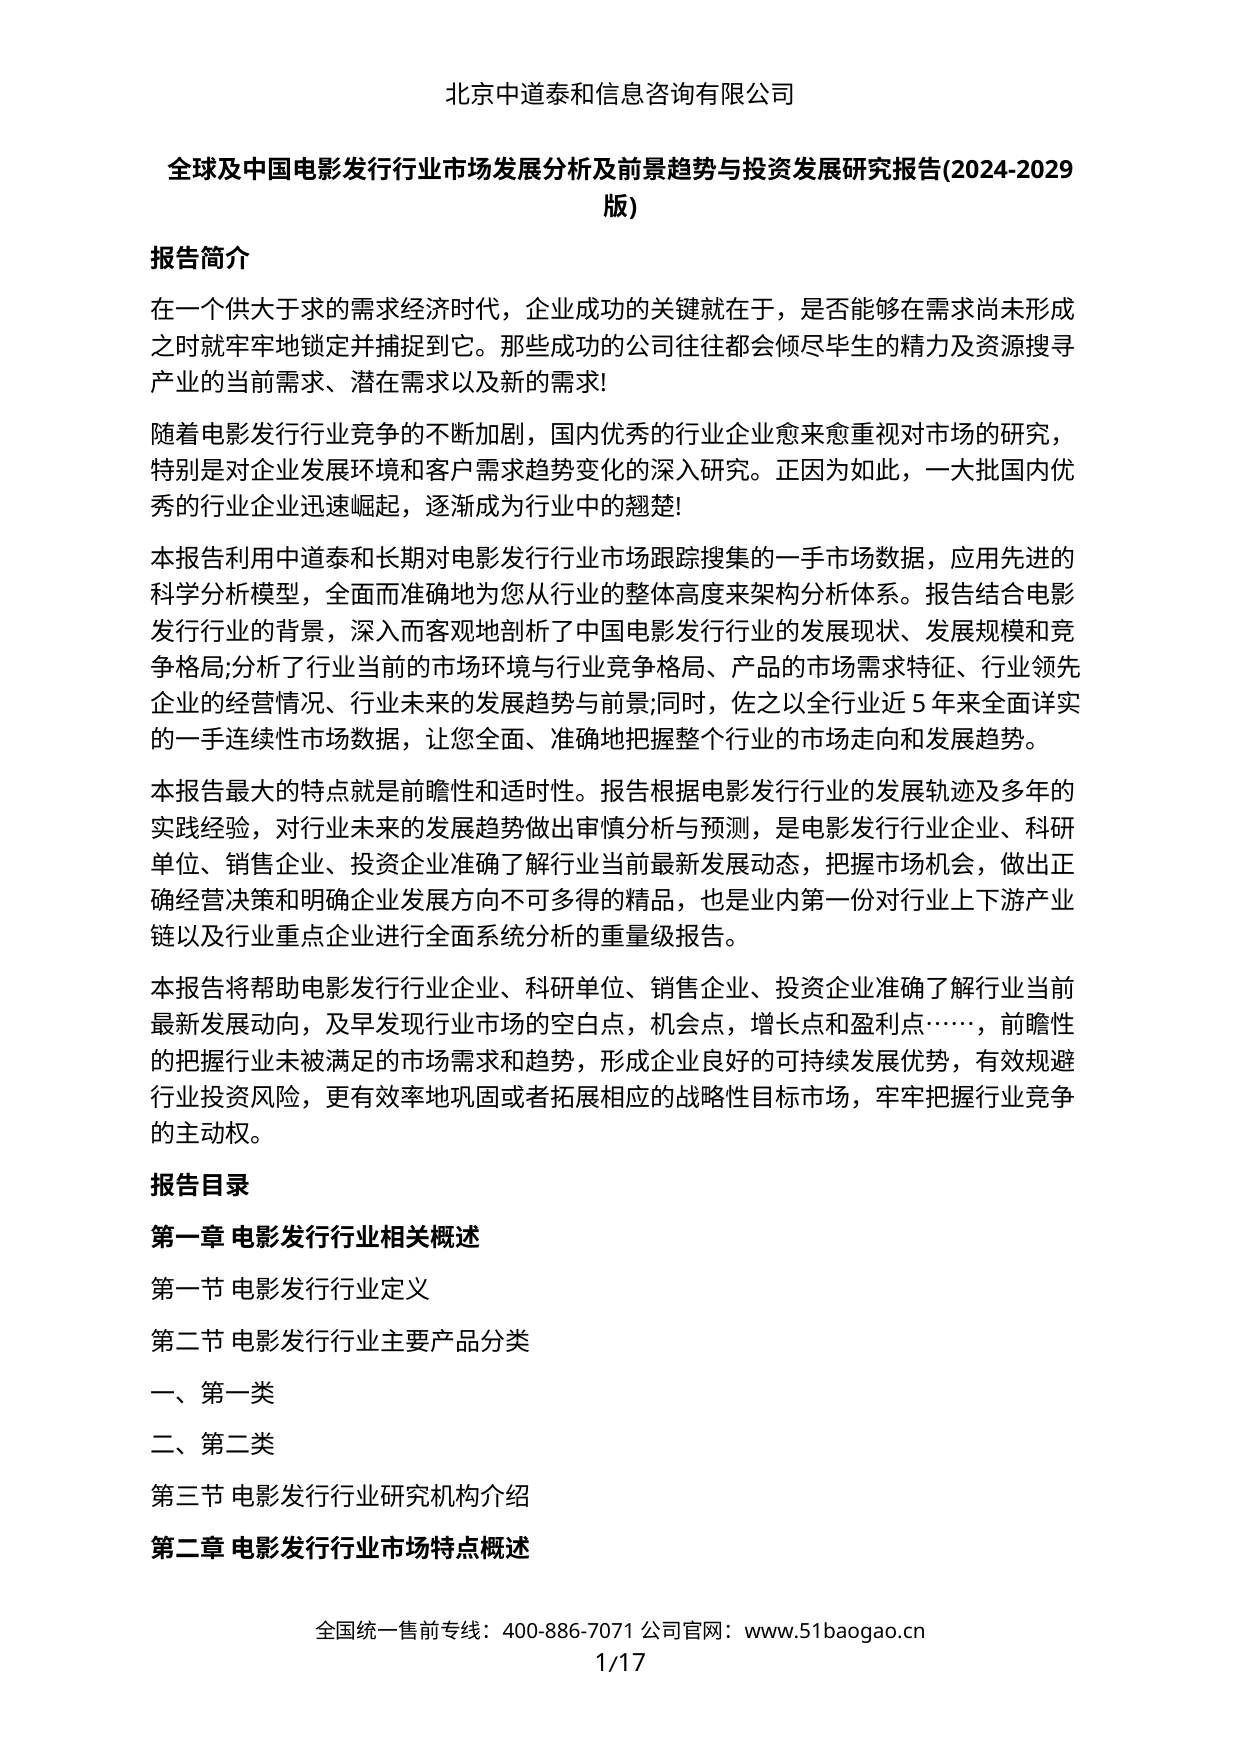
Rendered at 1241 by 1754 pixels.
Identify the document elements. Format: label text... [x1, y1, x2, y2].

text 本报告最大的特点就是前瞻性和适时性。报告根据电影发行行业的发展轨迹及多年的实践经验，对行业未来的发展趋势做出审慎分析与预测，是电影发行行业企业、科研单位、销售企业、投资企业准确了解行业当前最新发展动态，把握市场机会，做出正确经营决策和明确企业发展方向不可多得的精品，也是业内第一份对行业上下游产业链以及行业重点企业进行全面系统分析的重量级报告。 [150, 772, 1090, 953]
text 二、第二类 [150, 1425, 1090, 1461]
text 本报告利用中道泰和长期对电影发行行业市场跟踪搜集的一手市场数据，应用先进的科学分析模型，全面而准确地为您从行业的整体高度来架构分析体系。报告结合电影发行行业的背景，深入而客观地剖析了中国电影发行行业的发展现状、发展规模和竞争格局;分析了行业当前的市场环境与行业竞争格局、产品的市场需求特征、行业领先企业的经营情况、行业未来的发展趋势与前景;同时，佐之以全行业近5年来全面详实的一手连续性市场数据，让您全面、准确地把握整个行业的市场走向和发展趋势。 [150, 539, 1090, 756]
text 报告目录 [150, 1166, 1090, 1202]
text 一、第一类 [150, 1373, 1090, 1409]
text 报告简介 [150, 238, 1090, 274]
text 第一节 电影发行行业定义 [150, 1269, 1090, 1306]
text 第二章 电影发行行业市场特点概述 [150, 1529, 1090, 1565]
text 第三节 电影发行行业研究机构介绍 [150, 1477, 1090, 1513]
text 全球及中国电影发行行业市场发展分析及前景趋势与投资发展研究报告(2024-2029版) [150, 150, 1090, 222]
text 随着电影发行行业竞争的不断加剧，国内优秀的行业企业愈来愈重视对市场的研究，特别是对企业发展环境和客户需求趋势变化的深入研究。正因为如此，一大批国内优秀的行业企业迅速崛起，逐渐成为行业中的翘楚! [150, 414, 1090, 523]
text 本报告将帮助电影发行行业企业、科研单位、销售企业、投资企业准确了解行业当前最新发展动向，及早发现行业市场的空白点，机会点，增长点和盈利点……，前瞻性的把握行业未被满足的市场需求和趋势，形成企业良好的可持续发展优势，有效规避行业投资风险，更有效率地巩固或者拓展相应的战略性目标市场，牢牢把握行业竞争的主动权。 [150, 969, 1090, 1150]
text 在一个供大于求的需求经济时代，企业成功的关键就在于，是否能够在需求尚未形成之时就牢牢地锁定并捕捉到它。那些成功的公司往往都会倾尽毕生的精力及资源搜寻产业的当前需求、潜在需求以及新的需求! [150, 290, 1090, 399]
text 第二节 电影发行行业主要产品分类 [150, 1321, 1090, 1357]
text 第一章 电影发行行业相关概述 [150, 1217, 1090, 1254]
